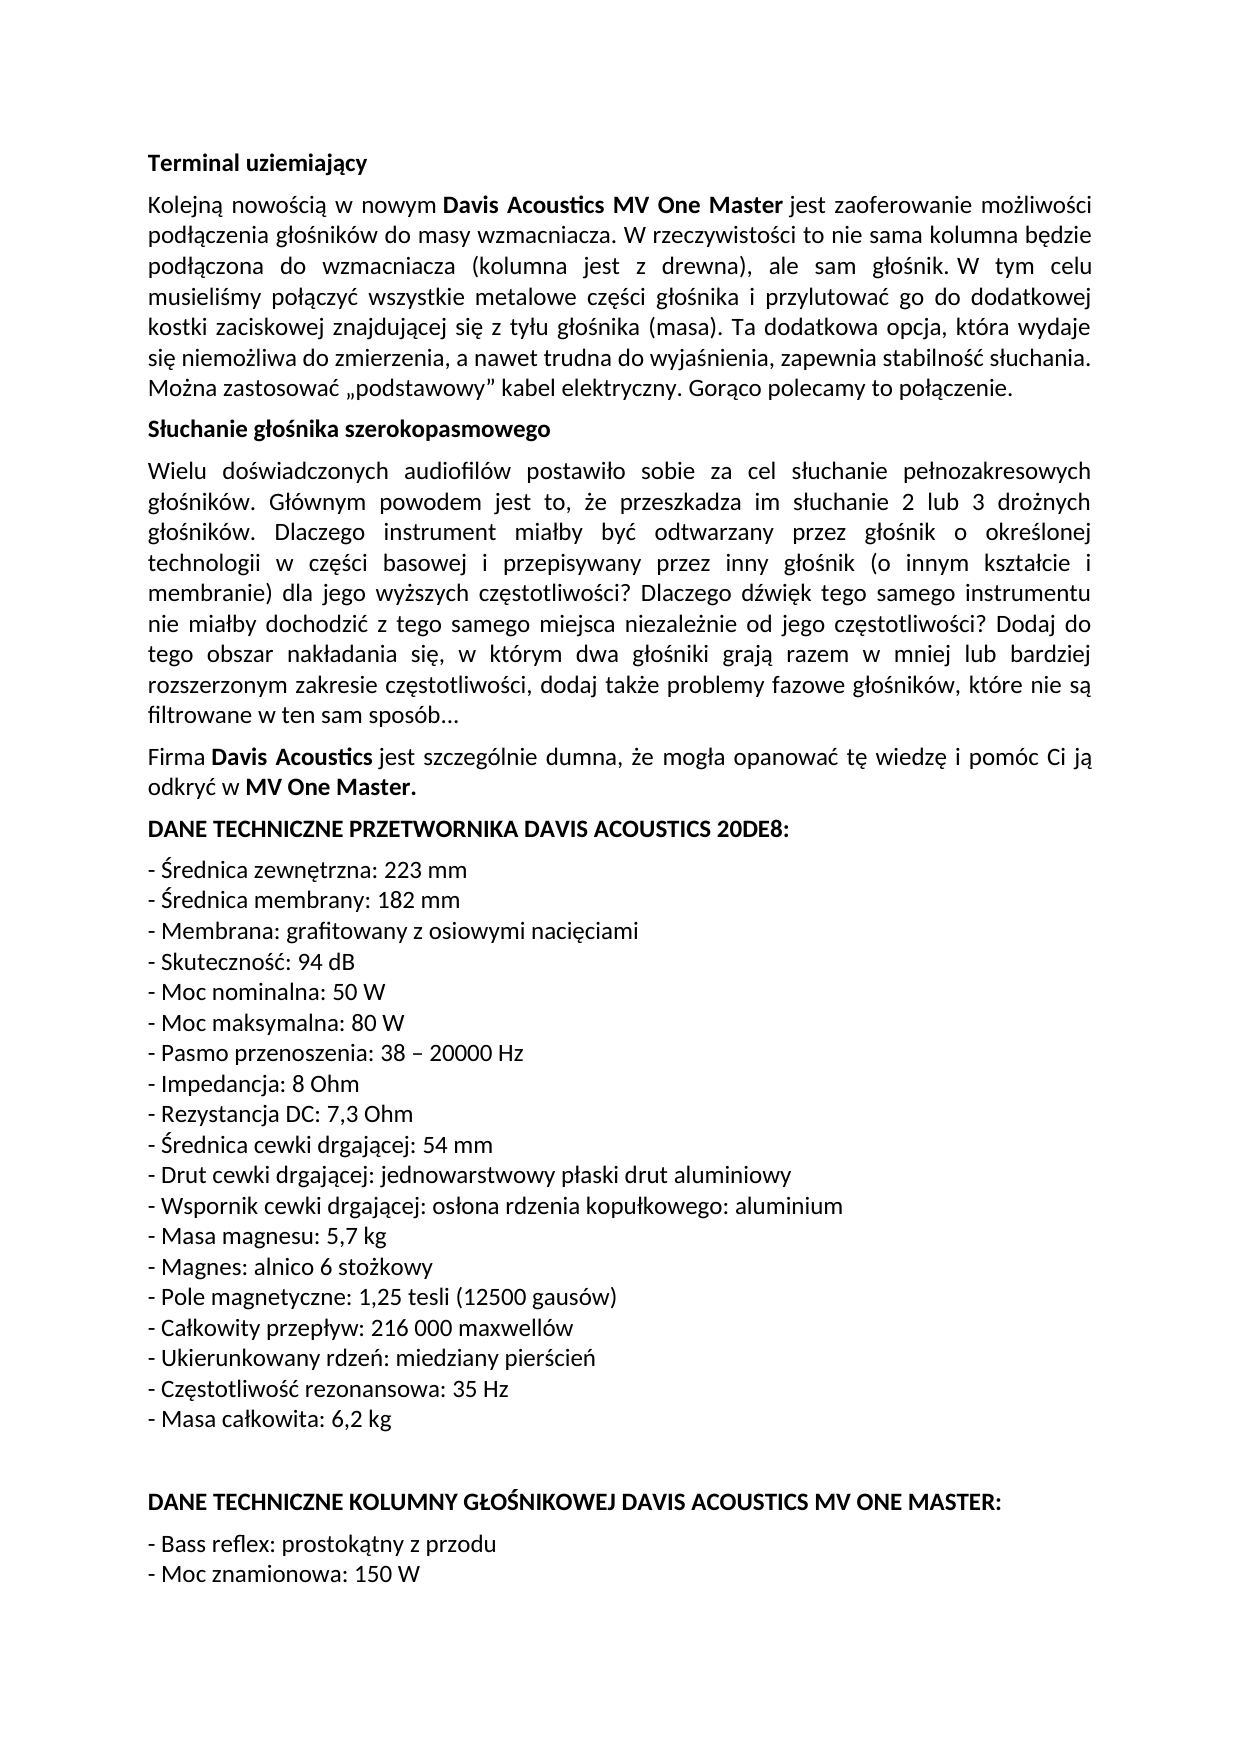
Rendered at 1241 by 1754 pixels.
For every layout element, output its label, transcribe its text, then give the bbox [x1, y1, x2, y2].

text Słuchanie głośnika szerokopasmowego [148, 414, 1093, 444]
text - Średnica zewnętrzna: 223 mm - Średnica membrany: 182 mm - Membrana: grafitowany z osiowymi nacięciami - Skuteczność: 94 dB - Moc nominalna: 50 W - Moc maksymalna: 80 W - Pasmo przenoszenia: 38 – 20000 Hz - Impedancja: 8 Ohm - Rezystancja DC: 7,3 Ohm - Średnica cewki drgającej: 54 mm - Drut cewki drgającej: jednowarstwowy płaski drut aluminiowy - Wspornik cewki drgającej: osłona rdzenia kopułkowego: aluminium - Masa magnesu: 5,7 kg - Magnes: alnico 6 stożkowy - Pole magnetyczne: 1,25 tesli (12500 gausów) - Całkowity przepływ: 216 000 maxwellów - Ukierunkowany rdzeń: miedziany pierścień - Częstotliwość rezonansowa: 35 Hz - Masa całkowita: 6,2 kg [148, 854, 1093, 1434]
text Kolejną nowością w nowym Davis Acoustics MV One Master jest zaoferowanie możliwości podłączenia głośników do masy wzmacniacza. W rzeczywistości to nie sama kolumna będzie podłączona do wzmacniacza (kolumna jest z drewna), ale sam głośnik. W tym celu musieliśmy połączyć wszystkie metalowe części głośnika i przylutować go do dodatkowej kostki zaciskowej znajdującej się z tyłu głośnika (masa). Ta dodatkowa opcja, która wydaje się niemożliwa do zmierzenia, a nawet trudna do wyjaśnienia, zapewnia stabilność słuchania. Można zastosować „podstawowy” kabel elektryczny. Gorąco polecamy to połączenie. [148, 189, 1093, 403]
text Firma Davis Acoustics jest szczególnie dumna, że ​​mogła opanować tę wiedzę i pomóc Ci ją odkryć w MV One Master. [148, 741, 1093, 802]
text Wielu doświadczonych audiofilów postawiło sobie za cel słuchanie pełnozakresowych głośników. Głównym powodem jest to, że przeszkadza im słuchanie 2 lub 3 drożnych głośników. Dlaczego instrument miałby być odtwarzany przez głośnik o określonej technologii w części basowej i przepisywany przez inny głośnik (o innym kształcie i membranie) dla jego wyższych częstotliwości? Dlaczego dźwięk tego samego instrumentu nie miałby dochodzić z tego samego miejsca niezależnie od jego częstotliwości? Dodaj do tego obszar nakładania się, w którym dwa głośniki grają razem w mniej lub bardziej rozszerzonym zakresie częstotliwości, dodaj także problemy fazowe głośników, które nie są filtrowane w ten sam sposób... [148, 455, 1093, 730]
text DANE TECHNICZNE PRZETWORNIKA DAVIS ACOUSTICS 20DE8: [148, 813, 1093, 843]
text Terminal uziemiający [148, 148, 1093, 178]
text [148, 1528, 1093, 1589]
text DANE TECHNICZNE KOLUMNY GŁOŚNIKOWEJ DAVIS ACOUSTICS MV ONE MASTER: [148, 1486, 1093, 1517]
